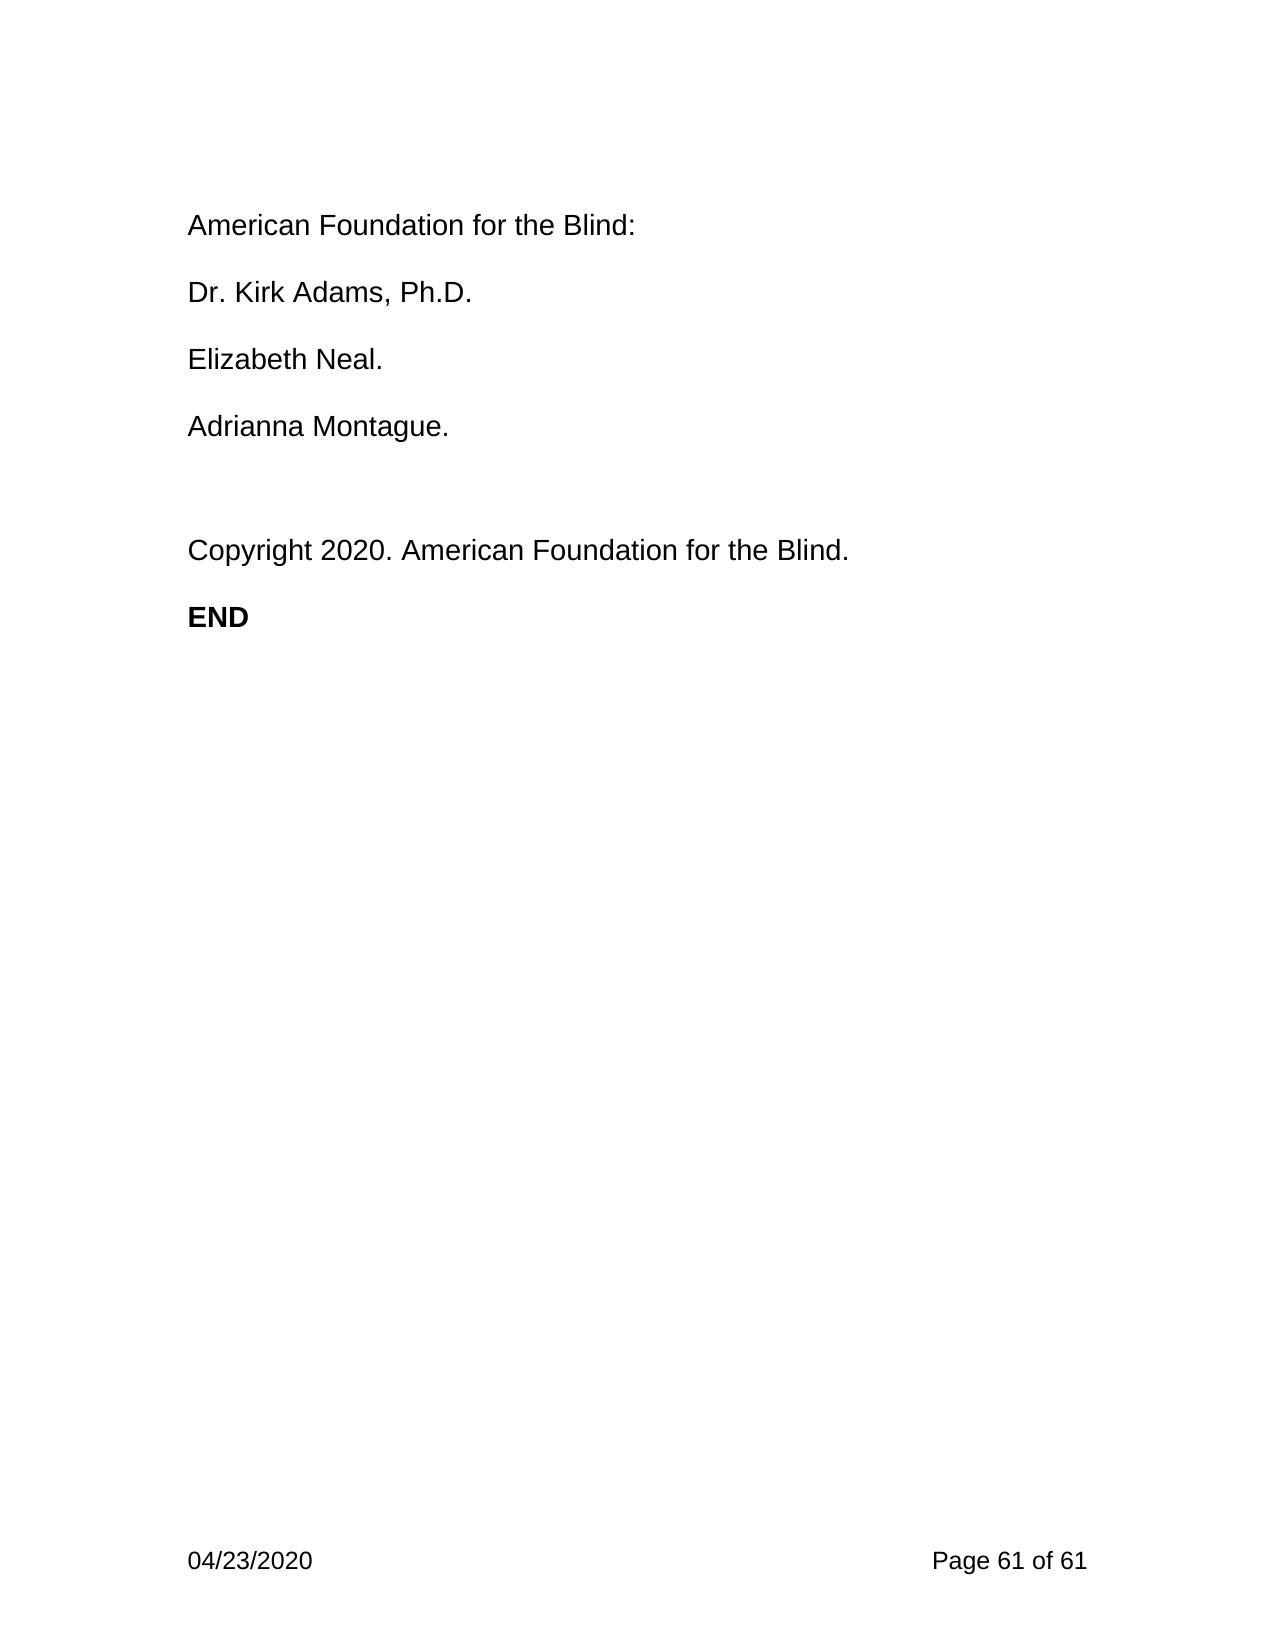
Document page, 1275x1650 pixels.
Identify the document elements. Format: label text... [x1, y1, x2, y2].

text Copyright 2020. American Foundation for the Blind. [187, 533, 1088, 567]
text END [187, 600, 1163, 634]
text American Foundation for the Blind: Dr. Kirk Adams, Ph.D. Elizabeth Neal. Adrianna Montague. [187, 207, 1088, 442]
